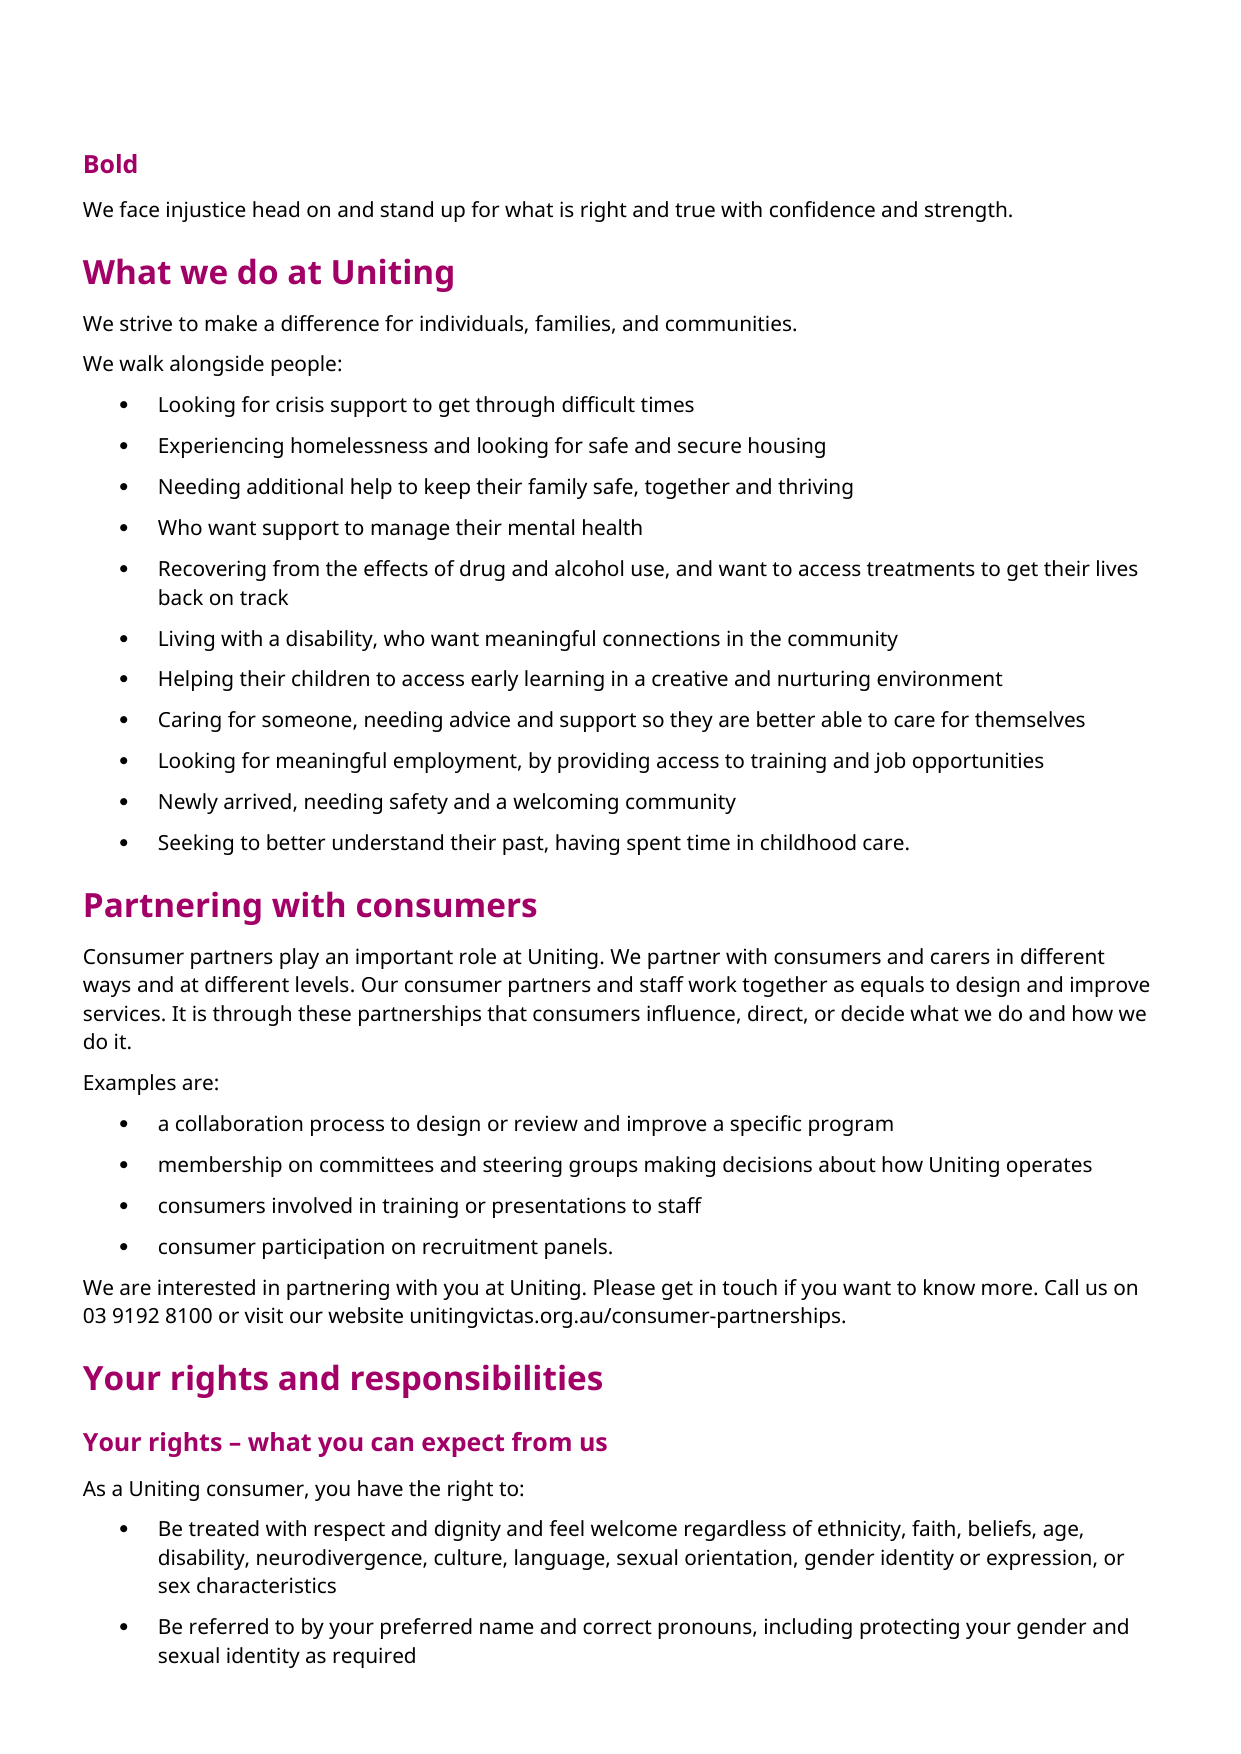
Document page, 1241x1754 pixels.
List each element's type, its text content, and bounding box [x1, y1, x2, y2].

text We walk alongside people: [83, 349, 1157, 378]
text As a Uniting consumer, you have the right to: [83, 1474, 1157, 1502]
list Caring for someone, needing advice and support so they are better able to care for themselves [120, 706, 1157, 734]
list Seeking to better understand their past, having spent time in childhood care. [120, 828, 1157, 857]
subtitle Your rights – what you can expect from us [83, 1425, 1157, 1459]
list Looking for meaningful employment, by providing access to training and job opportunities [120, 746, 1157, 775]
list Recovering from the effects of drug and alcohol use, and want to access treatments to get their lives back on track [120, 554, 1157, 611]
text We face injustice head on and stand up for what is right and true with confidence and strength. [83, 195, 1157, 224]
list Experiencing homelessness and looking for safe and secure housing [120, 431, 1157, 460]
text We strive to make a difference for individuals, families, and communities. [83, 309, 1157, 337]
list consumer participation on recruitment panels. [120, 1232, 1157, 1260]
subtitle Partnering with consumers [83, 882, 1157, 927]
list Be referred to by your preferred name and correct pronouns, including protecting your gender and sexual identity as required [120, 1612, 1157, 1669]
list Newly arrived, needing safety and a welcoming community [120, 787, 1157, 816]
list Looking for crisis support to get through difficult times [120, 391, 1157, 419]
list a collaboration process to design or review and improve a specific program [120, 1109, 1157, 1137]
list membership on committees and steering groups making decisions about how Uniting operates [120, 1150, 1157, 1178]
list Who want support to manage their mental health [120, 513, 1157, 542]
list consumers involved in training or presentations to staff [120, 1191, 1157, 1219]
text Examples are: [83, 1068, 1157, 1096]
text We are interested in partnering with you at Uniting. Please get in touch if you want to know more. Call us on 03 9192 8100 or visit our website unitingvictas.org.au/consumer-partnerships. [83, 1273, 1157, 1329]
subtitle What we do at Uniting [83, 249, 1157, 294]
subtitle Bold [83, 147, 1157, 181]
list Living with a disability, who want meaningful connections in the community [120, 624, 1157, 652]
text Consumer partners play an important role at Uniting. We partner with consumers and carers in different ways and at different levels. Our consumer partners and staff work together as equals to design and improve services. It is through these partnerships that consumers influence, direct, or decide what we do and how we do it. [83, 942, 1157, 1056]
subtitle Your rights and responsibilities [83, 1354, 1157, 1400]
list Be treated with respect and dignity and feel welcome regardless of ethnicity, faith, beliefs, age, disability, neurodivergence, culture, language, sexual orientation, gender identity or expression, or sex characteristics [120, 1514, 1157, 1600]
list Helping their children to access early learning in a creative and nurturing environment [120, 664, 1157, 693]
list Needing additional help to keep their family safe, together and thriving [120, 472, 1157, 501]
